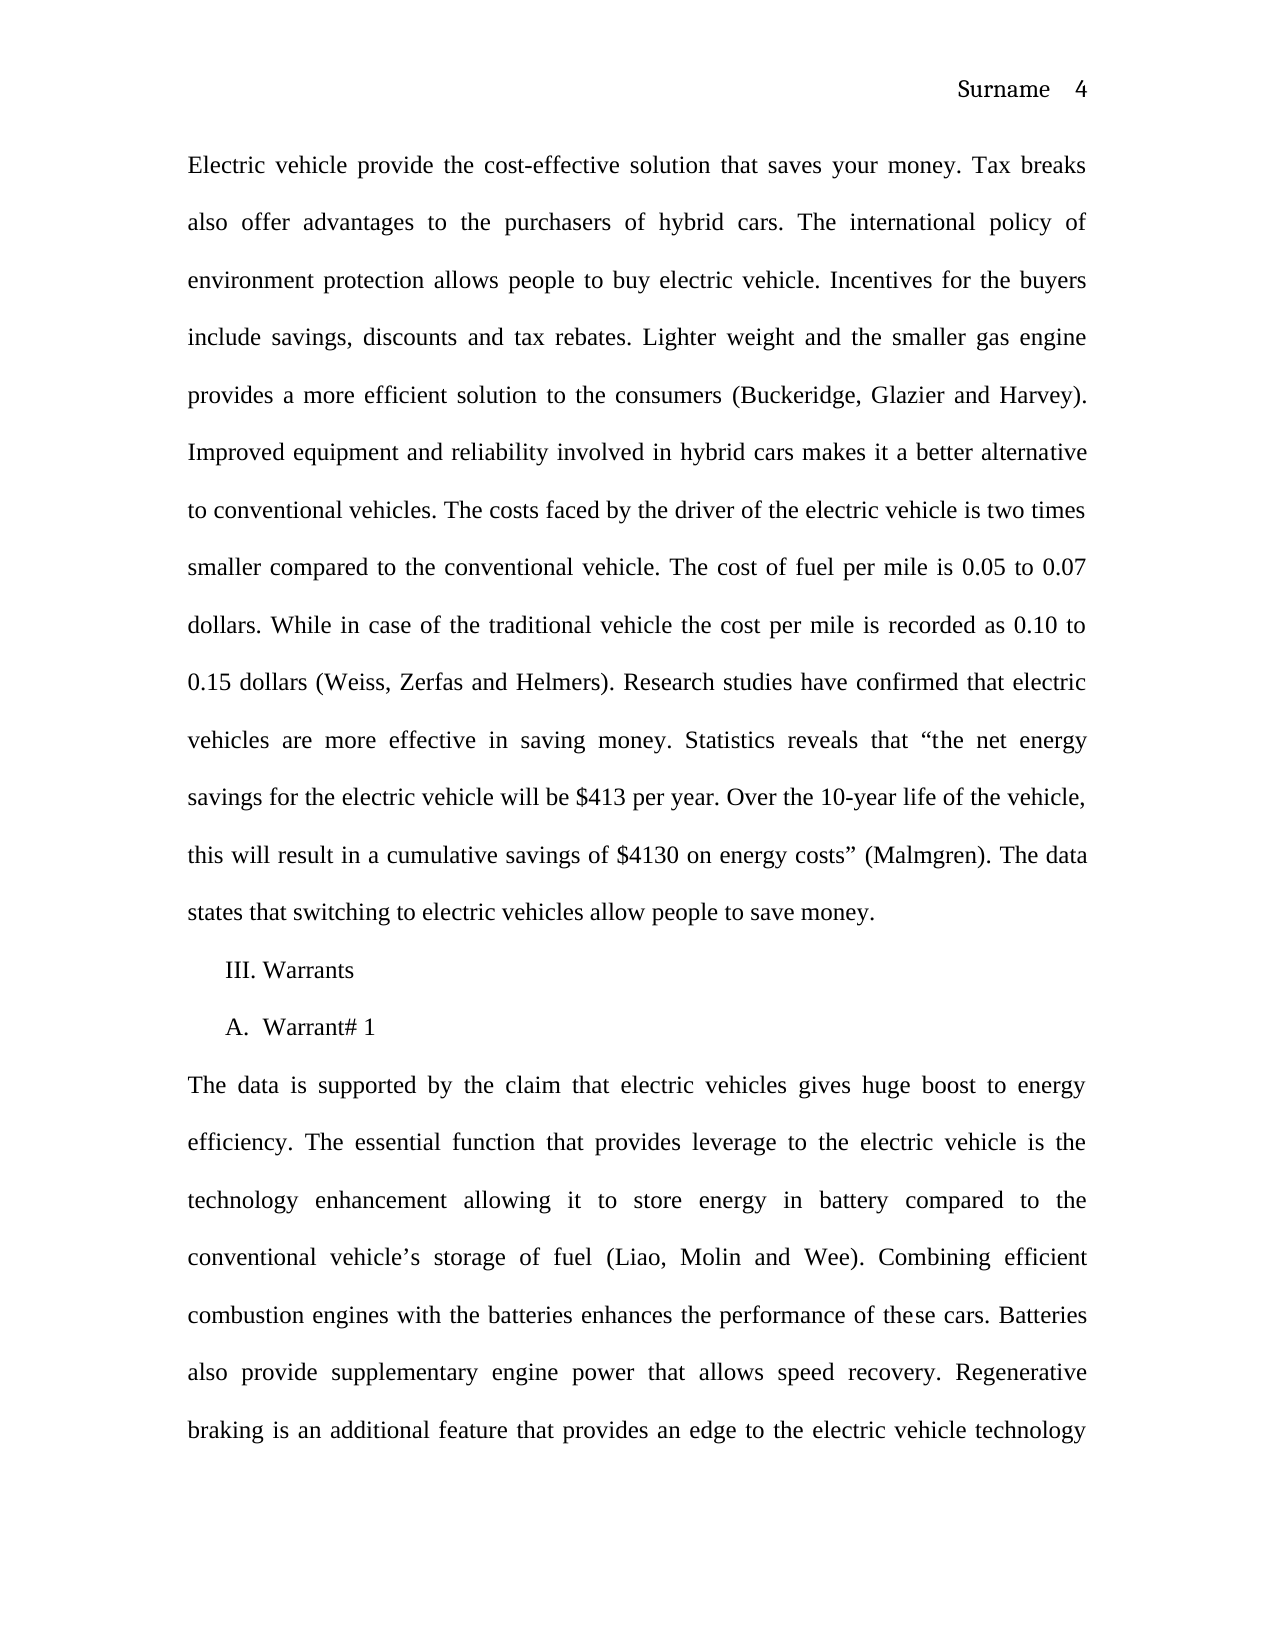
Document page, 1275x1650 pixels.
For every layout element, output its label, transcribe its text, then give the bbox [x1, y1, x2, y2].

list Warrant# 1 [225, 1012, 1087, 1041]
text Electric vehicle provide the cost-effective solution that saves your money. Tax breaks also offer advantages to the purchasers of hybrid cars. The international policy of environment protection allows people to buy electric vehicle. Incentives for the buyers include savings, discounts and tax rebates. Lighter weight and the smaller gas engine provides a more efficient solution to the consumers . Improved equipment and reliability involved in hybrid cars makes it a better alternative to conventional vehicles. The costs faced by the driver of the electric vehicle is two times smaller compared to the conventional vehicle. The cost of fuel per mile is 0.05 to 0.07 dollars. While in case of the traditional vehicle the cost per mile is recorded as 0.10 to 0.15 dollars (Weiss, Zerfas and Helmers). Research studies have confirmed that electric vehicles are more effective in saving money. Statistics reveals that “the net energy savings for the electric vehicle will be $413 per year. Over the 10-year life of the vehicle, this will result in a cumulative savings of $4130 on energy costs” . The data states that switching to electric vehicles allow people to save money. [187, 150, 1087, 926]
text III. Warrants [225, 955, 1087, 984]
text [187, 1070, 1087, 1444]
